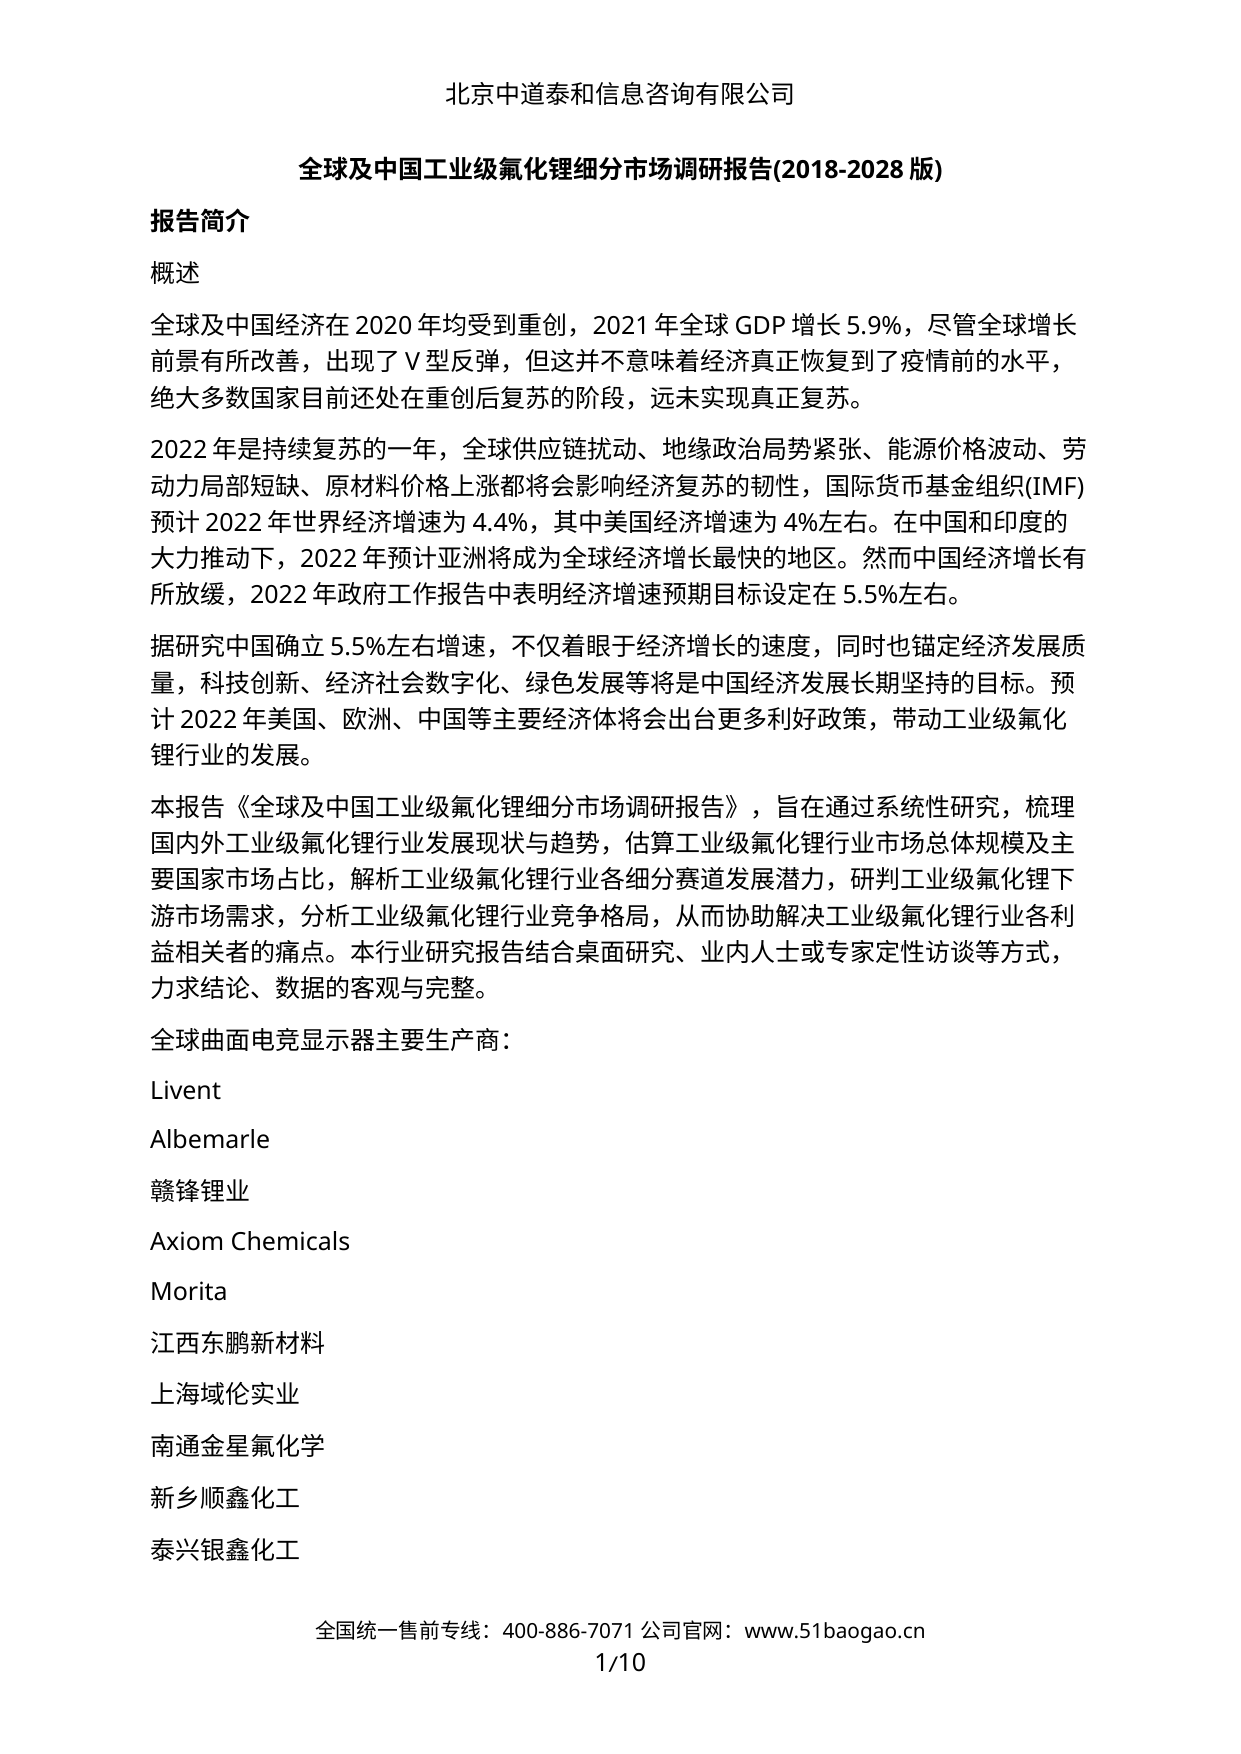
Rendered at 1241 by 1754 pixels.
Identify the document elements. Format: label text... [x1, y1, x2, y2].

text 全球及中国经济在2020年均受到重创，2021年全球GDP增长5.9%，尽管全球增长前景有所改善，出现了V型反弹，但这并不意味着经济真正恢复到了疫情前的水平，绝大多数国家目前还处在重创后复苏的阶段，远未实现真正复苏。 [150, 306, 1090, 414]
text 上海域伦实业 [150, 1375, 1090, 1411]
text Morita [150, 1273, 1090, 1307]
text 全球曲面电竞显示器主要生产商： [150, 1021, 1090, 1057]
text 2022年是持续复苏的一年，全球供应链扰动、地缘政治局势紧张、能源价格波动、劳动力局部短缺、原材料价格上涨都将会影响经济复苏的韧性，国际货币基金组织(IMF)预计2022年世界经济增速为4.4%，其中美国经济增速为4%左右。在中国和印度的大力推动下，2022年预计亚洲将成为全球经济增长最快的地区。然而中国经济增长有所放缓，2022年政府工作报告中表明经济增速预期目标设定在5.5%左右。 [150, 430, 1090, 611]
text 概述 [150, 254, 1090, 290]
text 报告简介 [150, 202, 1090, 238]
text Livent [150, 1072, 1090, 1107]
text 南通金星氟化学 [150, 1427, 1090, 1463]
text 据研究中国确立5.5%左右增速，不仅着眼于经济增长的速度，同时也锚定经济发展质量，科技创新、经济社会数字化、绿色发展等将是中国经济发展长期坚持的目标。预计2022年美国、欧洲、中国等主要经济体将会出台更多利好政策，带动工业级氟化锂行业的发展。 [150, 627, 1090, 772]
text Axiom Chemicals [150, 1224, 1090, 1258]
text 全球及中国工业级氟化锂细分市场调研报告(2018-2028版) [150, 150, 1090, 186]
text 赣锋锂业 [150, 1172, 1090, 1208]
text 泰兴银鑫化工 [150, 1531, 1090, 1567]
text 江西东鹏新材料 [150, 1323, 1090, 1359]
text 本报告《全球及中国工业级氟化锂细分市场调研报告》，旨在通过系统性研究，梳理国内外工业级氟化锂行业发展现状与趋势，估算工业级氟化锂行业市场总体规模及主要国家市场占比，解析工业级氟化锂行业各细分赛道发展潜力，研判工业级氟化锂下游市场需求，分析工业级氟化锂行业竞争格局，从而协助解决工业级氟化锂行业各利益相关者的痛点。本行业研究报告结合桌面研究、业内人士或专家定性访谈等方式，力求结论、数据的客观与完整。 [150, 787, 1090, 1005]
text 新乡顺鑫化工 [150, 1479, 1090, 1515]
text Albemarle [150, 1122, 1090, 1156]
